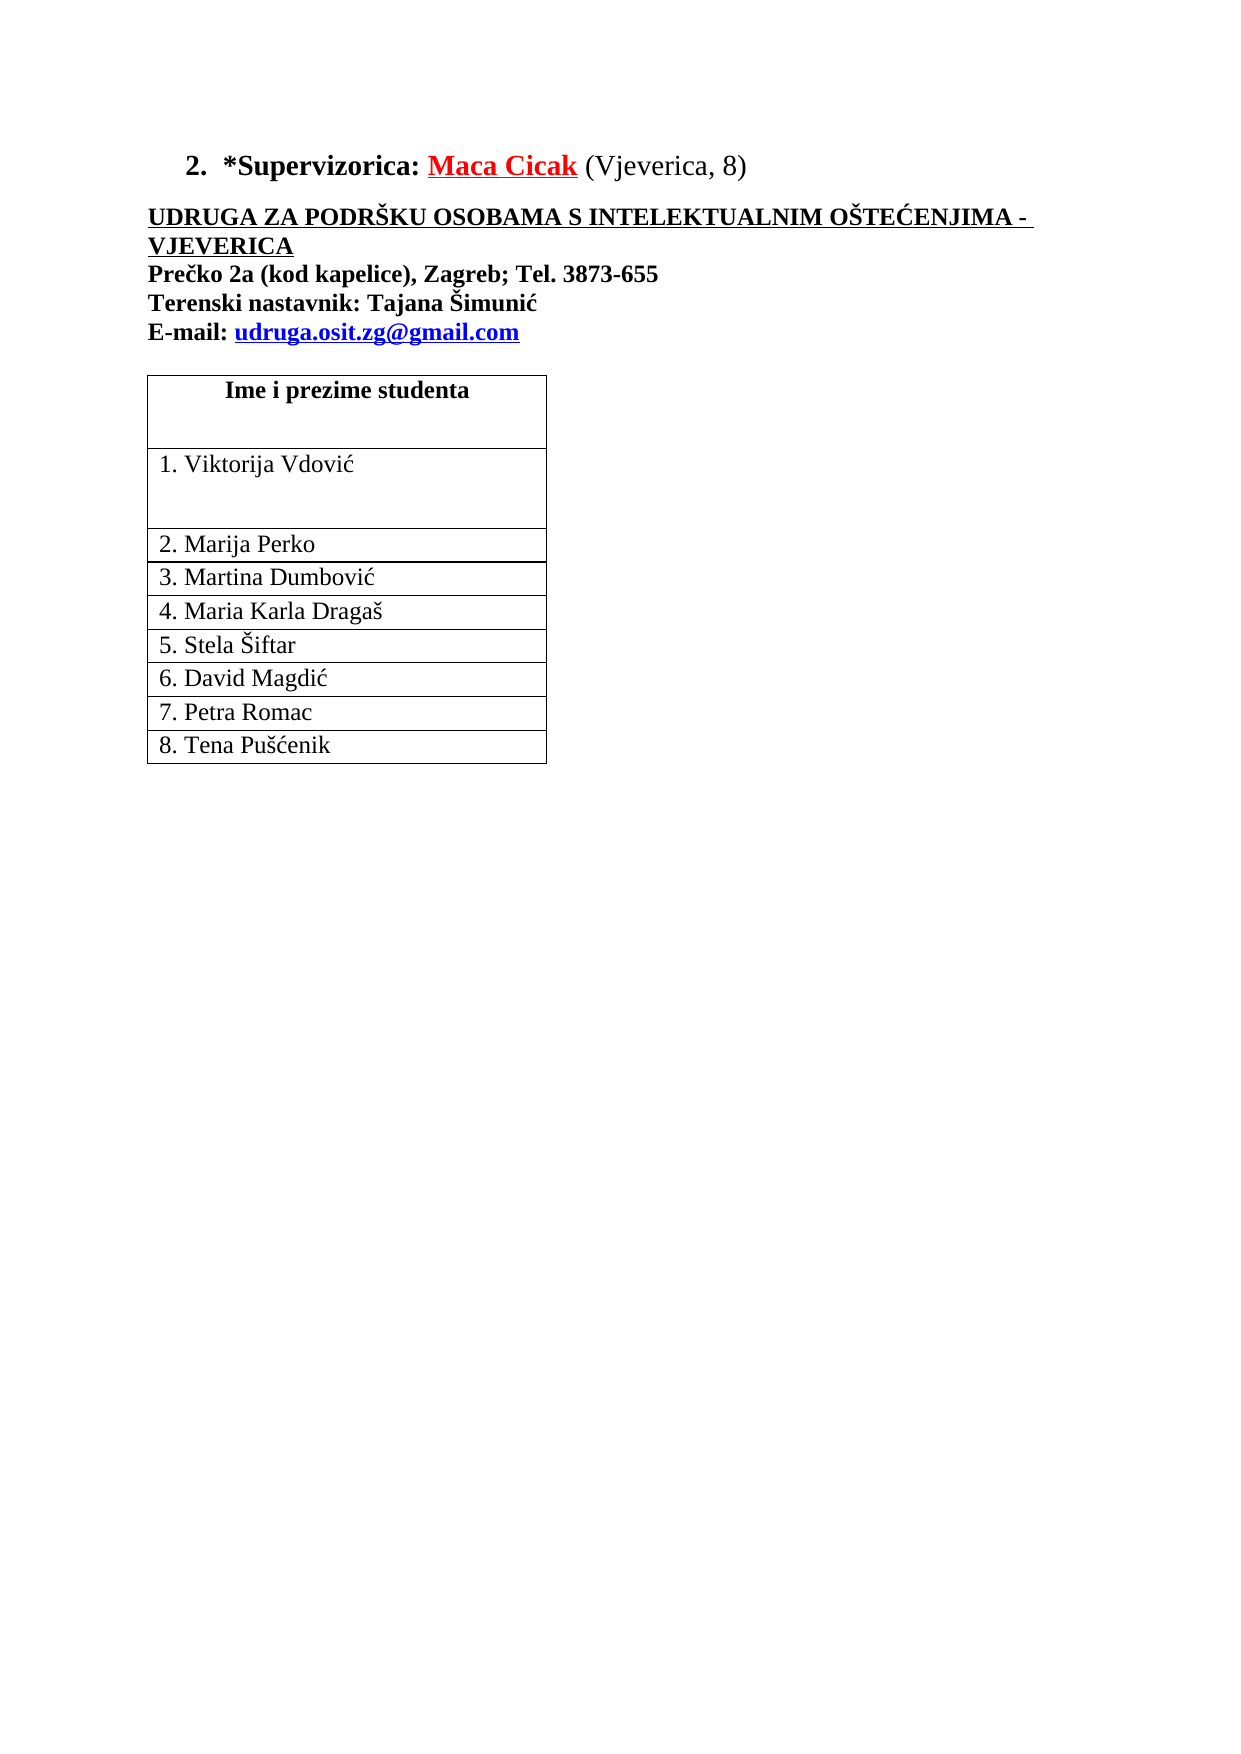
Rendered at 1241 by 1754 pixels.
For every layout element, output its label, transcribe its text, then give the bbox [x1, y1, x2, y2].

table_cell 4. Maria Karla Dragaš [148, 596, 546, 629]
table_cell 7. Petra Romac [148, 697, 546, 729]
table_cell 1. Viktorija Vdović [148, 449, 546, 528]
text E-mail: udruga.osit.zg@gmail.com [148, 317, 1093, 346]
text Terenski nastavnik: Tajana Šimunić [148, 288, 1093, 317]
table_cell 2. Marija Perko [148, 529, 546, 561]
list *Supervizorica: Maca Cicak (Vjeverica, 8) [185, 148, 1093, 181]
table_header Ime i prezime studenta [148, 376, 546, 448]
table_cell 5. Stela Šiftar [148, 630, 546, 662]
text Prečko 2a (kod kapelice), Zagreb; Tel. 3873-655 [148, 259, 1093, 288]
text UDRUGA ZA PODRŠKU OSOBAMA S INTELEKTUALNIM OŠTEĆENJIMA - VJEVERICA [148, 202, 1093, 259]
table_cell 8. Tena Pušćenik [148, 731, 546, 763]
table_cell 6. David Magdić [148, 663, 546, 696]
table_cell 3. Martina Dumbović [148, 563, 546, 595]
